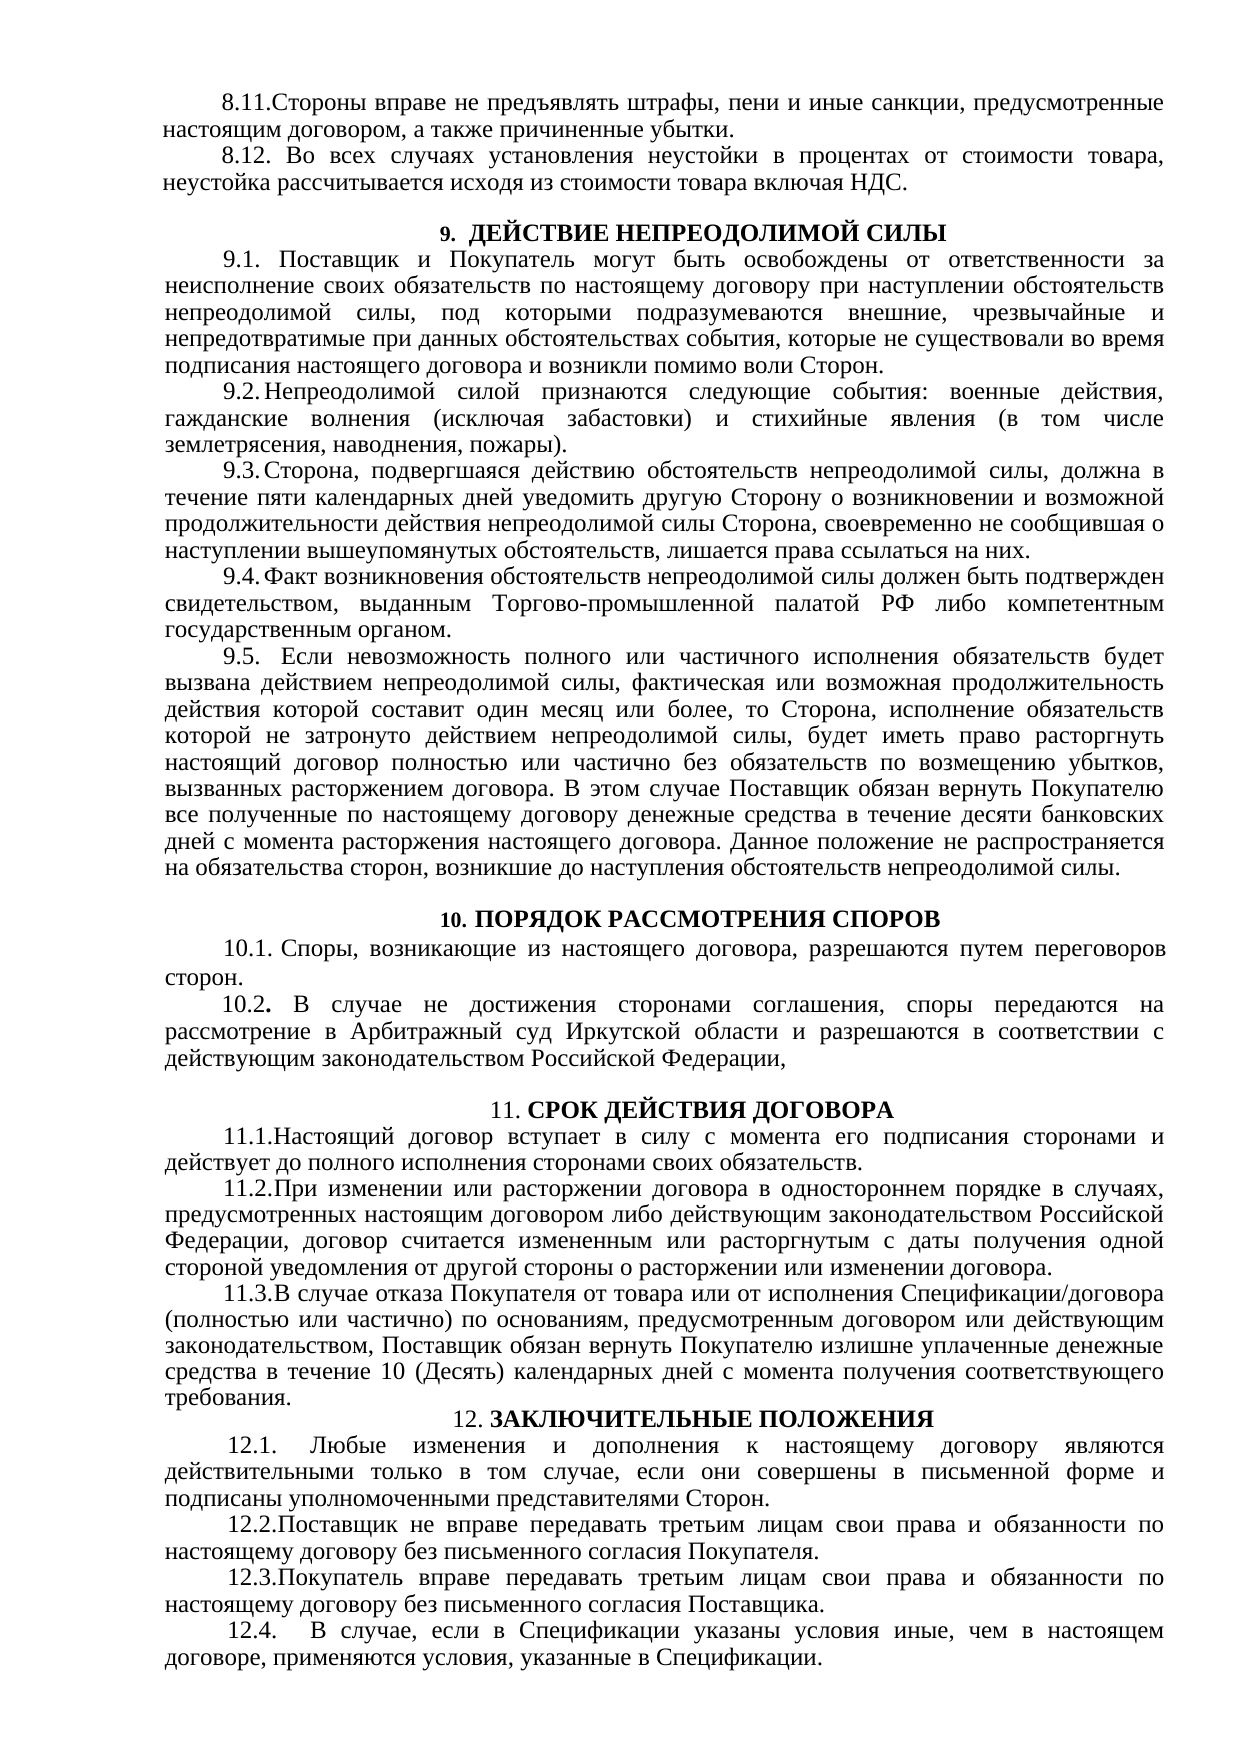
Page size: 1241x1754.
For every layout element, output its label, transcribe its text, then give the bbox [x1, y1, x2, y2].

text 8.11.Стороны вправе не предъявлять штрафы, пени и иные санкции, предусмотренные настоящим договором, а также причиненные убытки. [162, 89, 1164, 143]
text 8.12. Во всех случаях установления неустойки в процентах от стоимости товара, неустойка рассчитывается исходя из стоимости товара включая НДС. [162, 143, 1164, 196]
text 12. ЗАКЛЮЧИТЕЛЬНЫЕ ПОЛОЖЕНИЯ [452, 1410, 1166, 1432]
list Поставщик не вправе передавать третьим лицам свои права и обязанности по настоящему договору без письменного согласия Покупателя. [164, 1512, 1164, 1564]
list Настоящий договор вступает в силу с момента его подписания сторонами и действует до полного исполнения сторонами своих обязательств. [164, 1124, 1164, 1176]
list В случае отказа Покупателя от товара или от исполнения Спецификации/договора (полностью или частично) по основаниям, предусмотренным договором или действующим законодательством, Поставщик обязан вернуть Покупателю излишне уплаченные денежные средства в течение 10 (Десять) календарных дней с момента получения соответствующего требования. [164, 1280, 1164, 1410]
text 9.1. Поставщик и Покупатель могут быть освобождены от ответственности за неисполнение своих обязательств по настоящему договору при наступлении обстоятельств непреодолимой силы, под которыми подразумеваются внешние, чрезвычайные и непредотвратимые при данных обстоятельствах события, которые не существовали во время подписания настоящего договора и возникли помимо воли Сторон. [164, 246, 1164, 378]
text 10.2. В случае не достижения сторонами соглашения, споры передаются на рассмотрение в Арбитражный суд Иркутской области и разрешаются в соответствии с действующим законодательством Российской Федерации, [164, 991, 1164, 1072]
list ДЕЙСТВИЕ НЕПРЕОДОЛИМОЙ СИЛЫ [439, 224, 1166, 246]
text 11. СРОК ДЕЙСТВИЯ ДОГОВОРА [489, 1098, 1166, 1124]
list Покупатель вправе передавать третьим лицам свои права и обязанности по настоящему договору без письменного согласия Поставщика. [164, 1564, 1164, 1617]
list Сторона, подвергшаяся действию обстоятельств непреодолимой силы, должна в течение пяти календарных дней уведомить другую Сторону о возникновении и возможной продолжительности действия непреодолимой силы Сторона, своевременно не сообщившая о наступлении вышеупомянутых обстоятельств, лишается права ссылаться на них. [164, 458, 1164, 564]
list Если невозможность полного или частичного исполнения обязательств будет вызвана действием непреодолимой силы, фактическая или возможная продолжительность действия которой составит один месяц или более, то Сторона, исполнение обязательств которой не затронуто действием непреодолимой силы, будет иметь право расторгнуть настоящий договор полностью или частично без обязательств по возмещению убытков, вызванных расторжением договора. В этом случае Поставщик обязан вернуть Покупателю все полученные по настоящему договору денежные средства в течение десяти банковских дней с момента расторжения настоящего договора. Данное положение не распространяется на обязательства сторон, возникшие до наступления обстоятельств непреодолимой силы. [164, 643, 1164, 881]
list ПОРЯДОК РАССМОТРЕНИЯ СПОРОВ [439, 904, 1166, 933]
list Споры, возникающие из настоящего договора, разрешаются путем переговоров сторон. [164, 933, 1166, 991]
list Факт возникновения обстоятельств непреодолимой силы должен быть подтвержден свидетельством, выданным Торгово-промышленной палатой РФ либо компетентным государственным органом. [164, 564, 1164, 643]
list Непреодолимой силой признаются следующие события: военные действия, гажданские волнения (исключая забастовки) и стихийные явления (в том числе землетрясения, наводнения, пожары). [164, 378, 1164, 458]
list В случае, если в Спецификации указаны условия иные, чем в настоящем договоре, применяются условия, указанные в Спецификации. [164, 1617, 1164, 1670]
list Любые изменения и дополнения к настоящему договору являются действительными только в том случае, если они совершены в письменной форме и подписаны уполномоченными представителями Сторон. [164, 1432, 1164, 1512]
list При изменении или расторжении договора в одностороннем порядке в случаях, предусмотренных настоящим договором либо действующим законодательством Российской Федерации, договор считается измененным или расторгнутым с даты получения одной стороной уведомления от другой стороны о расторжении или изменении договора. [164, 1176, 1164, 1280]
